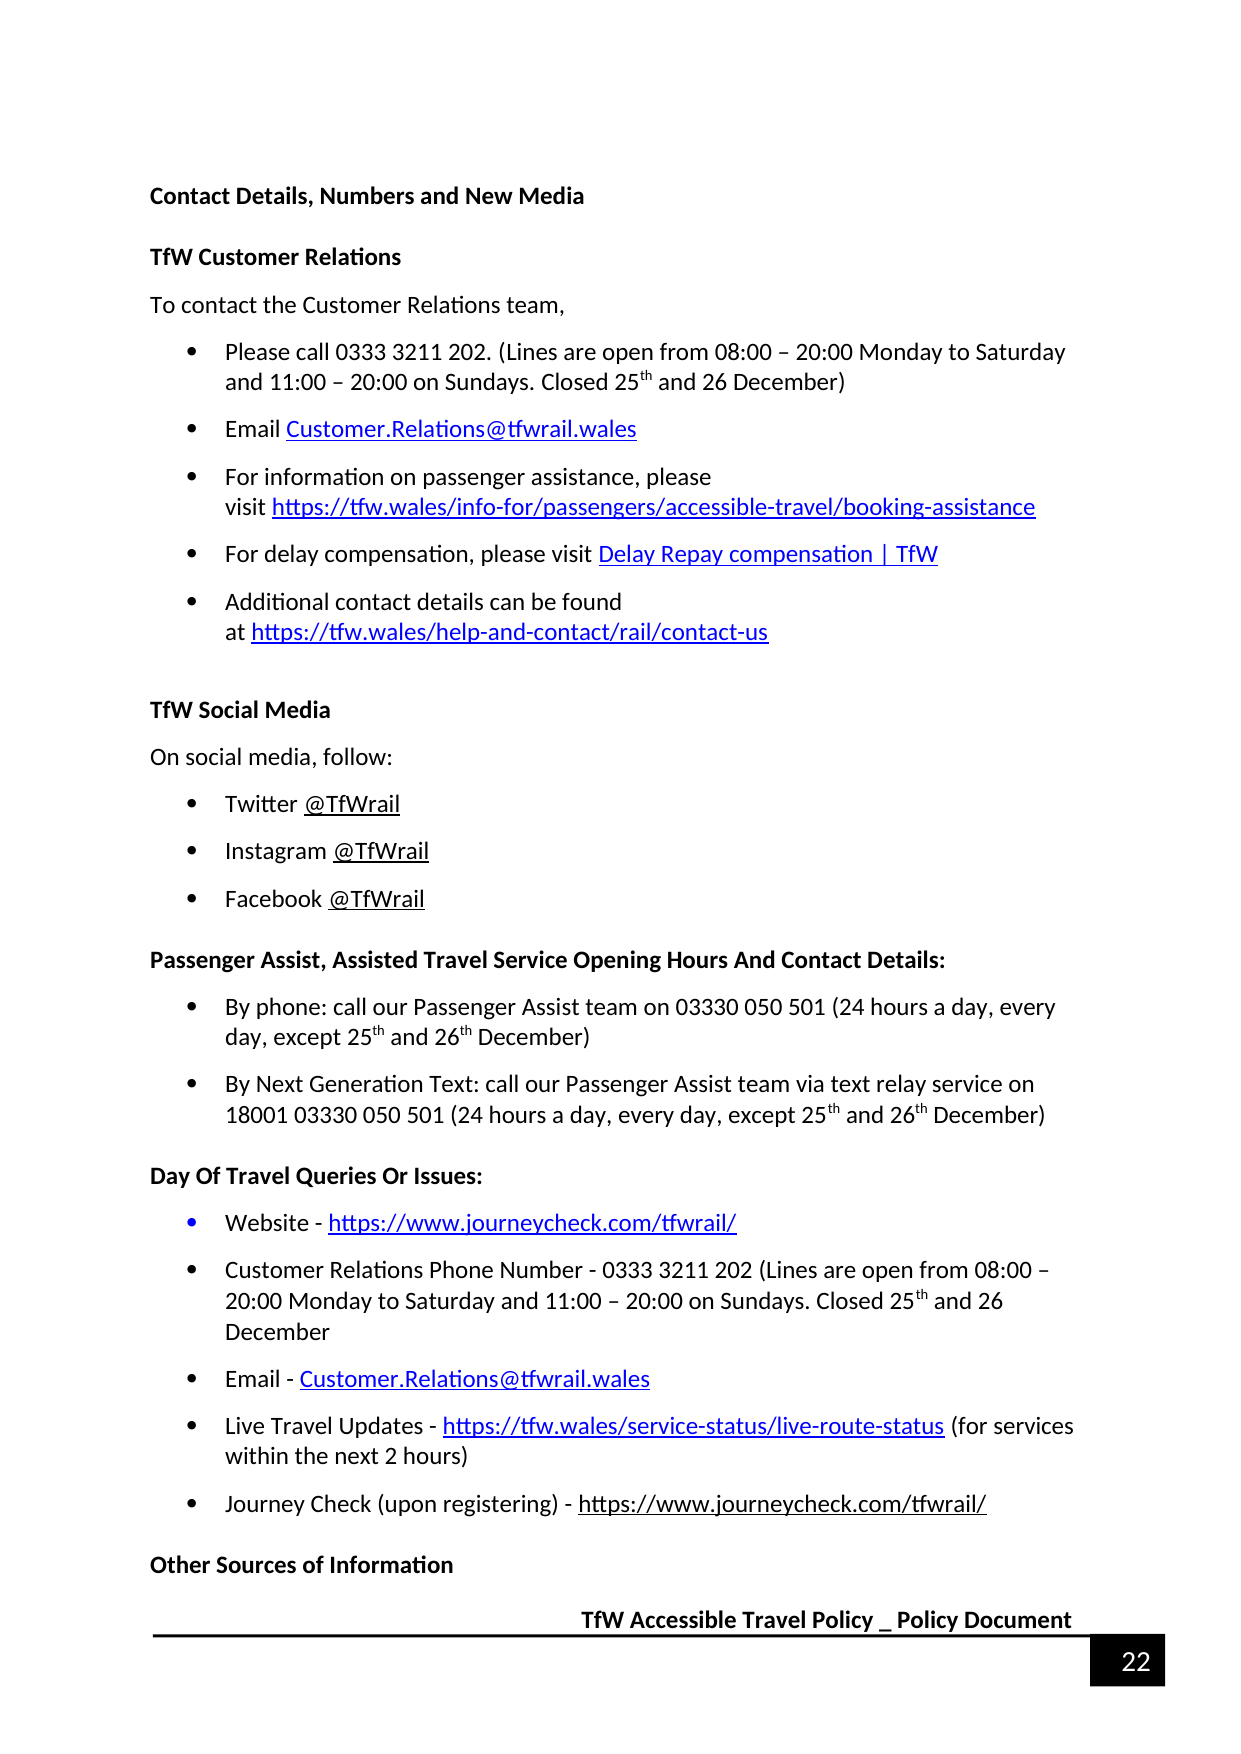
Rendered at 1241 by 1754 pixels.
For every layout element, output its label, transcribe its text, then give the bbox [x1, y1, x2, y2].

text Day Of Travel Queries Or Issues: [150, 1160, 1090, 1191]
list Instagram @TfWrail [187, 836, 1090, 866]
list Website - https://www.journeycheck.com/tfwrail/ [187, 1207, 1090, 1238]
text Passenger Assist, Assisted Travel Service Opening Hours And Contact Details: [150, 944, 1090, 974]
list Please call 0333 3211 202. (Lines are open from 08:00 – 20:00 Monday to Saturday and 11:00 – 20:00 on Sundays. Closed 25th and 26 December) [187, 336, 1090, 397]
list Additional contact details can be found at https://tfw.wales/help-and-contact/rail/contact-us [187, 586, 1090, 647]
list Facebook @TfWrail [187, 883, 1090, 913]
text TfW Customer Relations [150, 242, 1090, 272]
list By Next Generation Text: call our Passenger Assist team via text relay service on 18001 03330 050 501 (24 hours a day, every day, except 25th and 26th December) [187, 1069, 1090, 1130]
list For delay compensation, please visit Delay Repay compensation | TfW [187, 538, 1090, 569]
list Live Travel Updates - https://tfw.wales/service-status/live-route-status (for services within the next 2 hours) [187, 1410, 1090, 1471]
text Contact Details, Numbers and New Media [150, 181, 1090, 211]
list Customer Relations Phone Number - 0333 3211 202 (Lines are open from 08:00 – 20:00 Monday to Saturday and 11:00 – 20:00 on Sundays. Closed 25th and 26 December [187, 1254, 1090, 1346]
list Email - Customer.Relations@tfwrail.wales [187, 1363, 1090, 1393]
list Email Customer.Relations@tfwrail.wales [187, 414, 1090, 444]
list By phone: call our Passenger Assist team on 03330 050 501 (24 hours a day, every day, except 25th and 26th December) [187, 991, 1090, 1052]
list For information on passenger assistance, please visit https://tfw.wales/info-for/passengers/accessible-travel/booking-assistance [187, 461, 1090, 522]
text On social media, follow: [150, 741, 1090, 772]
list Twitter @TfWrail [187, 788, 1090, 819]
list Journey Check (upon registering) - https://www.journeycheck.com/tfwrail/ [187, 1488, 1090, 1518]
text TfW Social Media [150, 694, 1090, 724]
text To contact the Customer Relations team, [150, 289, 1090, 319]
text Other Sources of Information [150, 1549, 1090, 1579]
